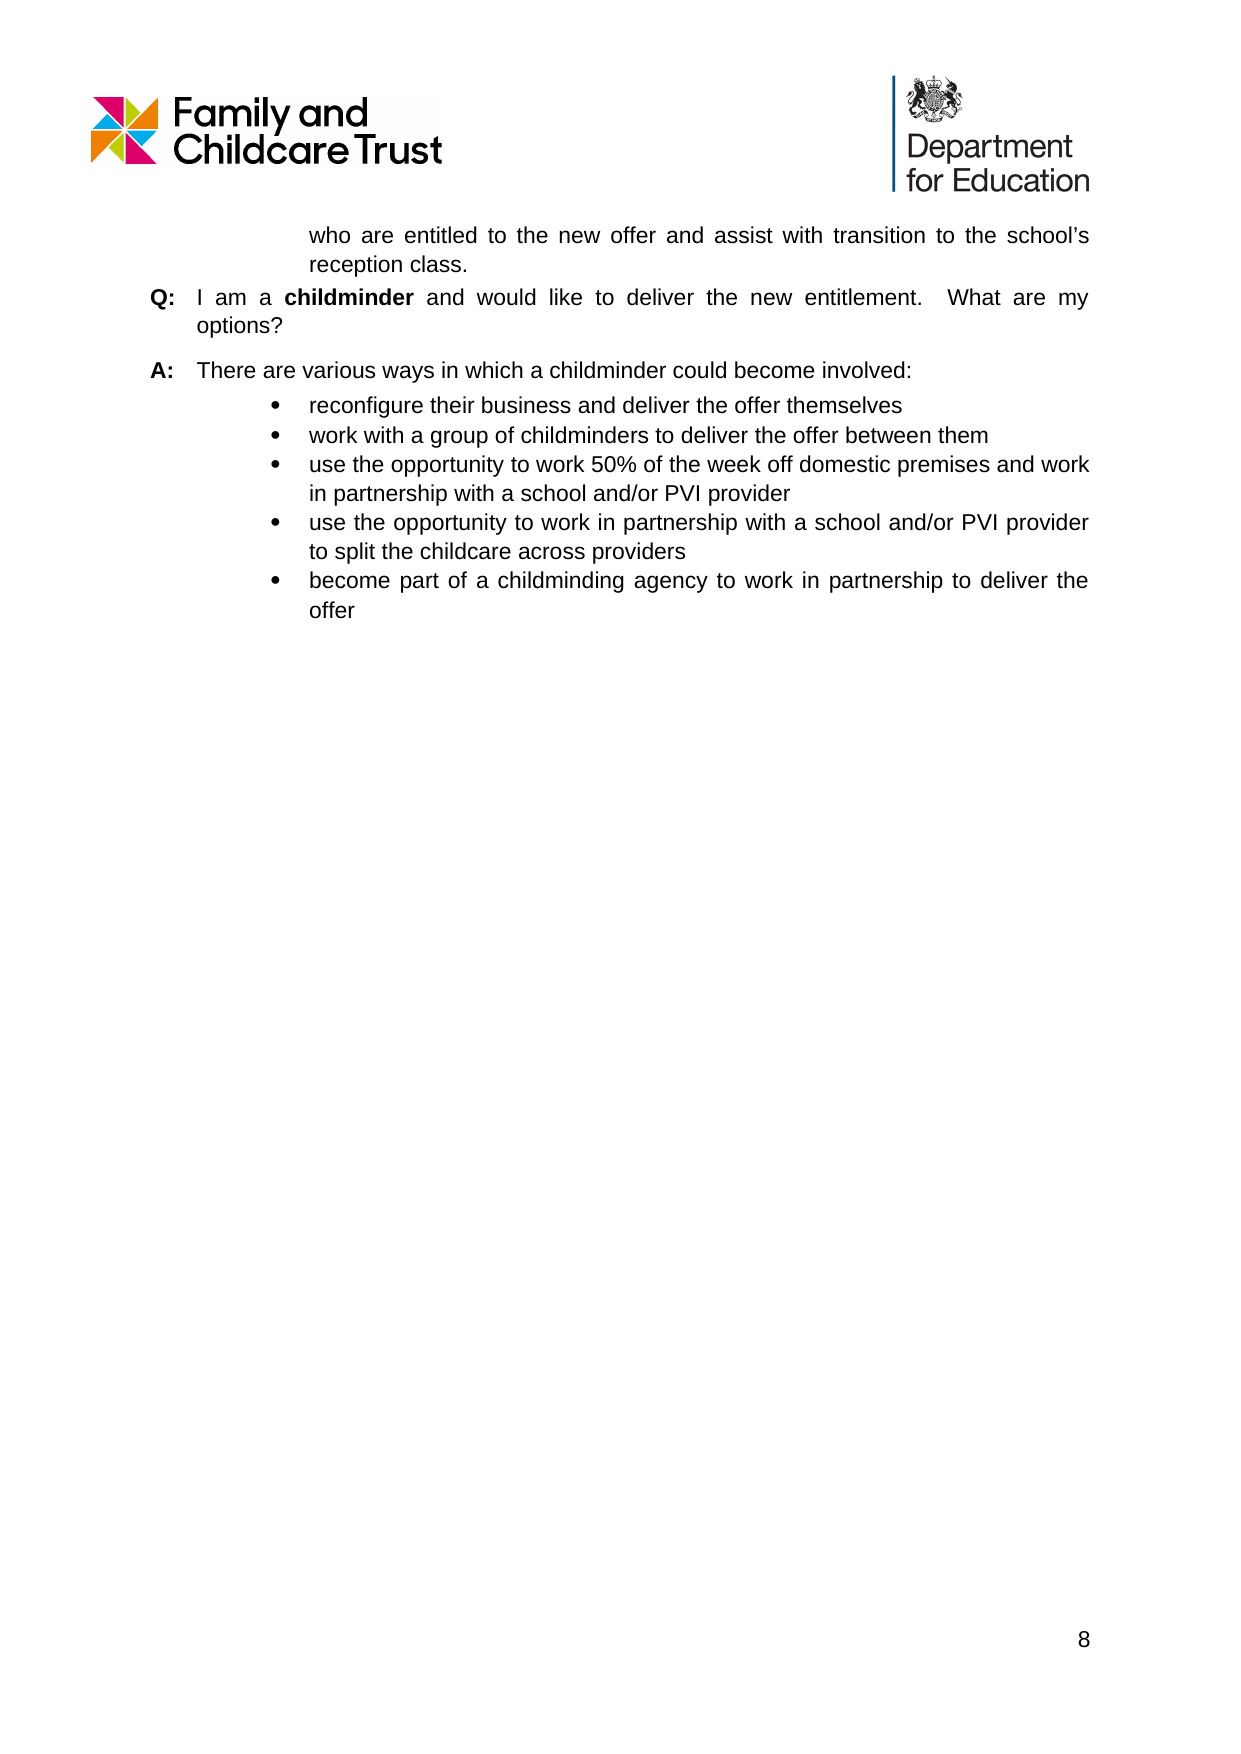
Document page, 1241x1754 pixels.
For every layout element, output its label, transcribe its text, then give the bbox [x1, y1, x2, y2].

list reconfigure their business and deliver the offer themselves [271, 389, 1090, 419]
list work with a group of childminders to deliver the offer between them [271, 419, 1090, 448]
list become part of a childminding agency to work in partnership to deliver the offer [271, 564, 1090, 623]
list use the opportunity to work in partnership with a school and/or PVI provider to split the childcare across providers [271, 506, 1090, 564]
text Q: I am a childminder and would like to deliver the new entitlement. What are my options? [150, 283, 1090, 338]
text A: There are various ways in which a childminder could become involved: [150, 357, 1090, 383]
picture [91, 97, 442, 171]
list use the opportunity to work 50% of the week off domestic premises and work in partnership with a school and/or PVI provider [271, 448, 1090, 506]
picture [890, 75, 1091, 193]
